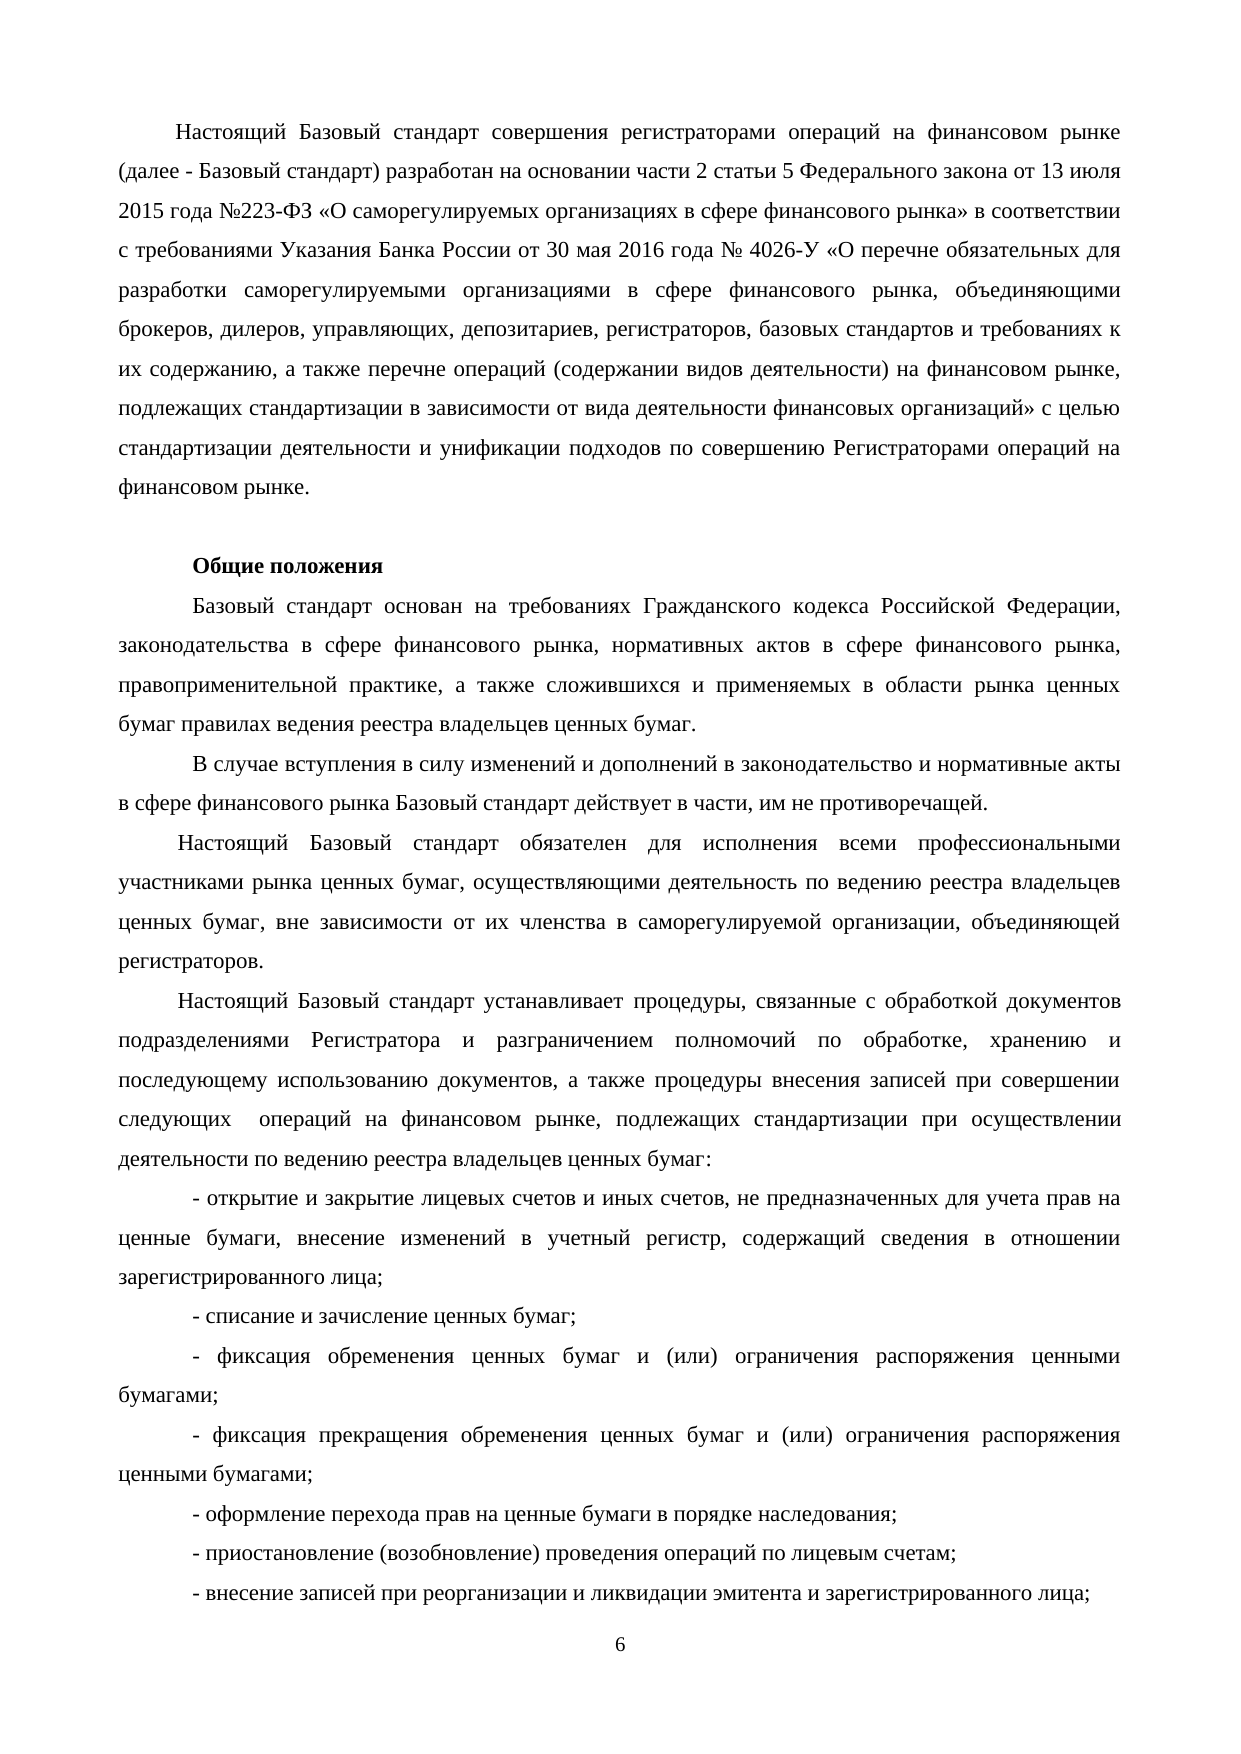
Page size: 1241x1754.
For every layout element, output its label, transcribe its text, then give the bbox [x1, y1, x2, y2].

text В случае вступления в силу изменений и дополнений в законодательство и нормативные акты в сфере финансового рынка Базовый стандарт действует в части, им не противоречащей. [118, 750, 1122, 816]
text - фиксация прекращения обременения ценных бумаг и (или) ограничения распоряжения ценными бумагами; [118, 1421, 1122, 1487]
text - внесение записей при реорганизации и ликвидации эмитента и зарегистрированного лица; [118, 1579, 1122, 1605]
text - открытие и закрытие лицевых счетов и иных счетов, не предназначенных для учета прав на ценные бумаги, внесение изменений в учетный регистр, содержащий сведения в отношении зарегистрированного лица; [118, 1184, 1122, 1289]
text Настоящий Базовый стандарт устанавливает процедуры, связанные с обработкой документов подразделениями Регистратора и разграничением полномочий по обработке, хранению и последующему использованию документов, а также процедуры внесения записей при совершении следующих операций на финансовом рынке, подлежащих стандартизации при осуществлении деятельности по ведению реестра владельцев ценных бумаг: [118, 987, 1122, 1171]
text - приостановление (возобновление) проведения операций по лицевым счетам; [118, 1539, 1122, 1566]
text - списание и зачисление ценных бумаг; [118, 1302, 1122, 1329]
subtitle Общие положения [118, 552, 1122, 579]
text - оформление перехода прав на ценные бумаги в порядке наследования; [118, 1500, 1122, 1526]
text - фиксация обременения ценных бумаг и (или) ограничения распоряжения ценными бумагами; [118, 1342, 1122, 1408]
text Настоящий Базовый стандарт совершения регистраторами операций на финансовом рынке (далее - Базовый стандарт) разработан на основании части 2 статьи 5 Федерального закона от 13 июля 2015 года №223-ФЗ «О саморегулируемых организациях в сфере финансового рынка» в соответствии с требованиями Указания Банка России от 30 мая 2016 года № 4026-У «О перечне обязательных для разработки саморегулируемыми организациями в сфере финансового рынка, объединяющими брокеров, дилеров, управляющих, депозитариев, регистраторов, базовых стандартов и требованиях к их содержанию, а также перечне операций (содержании видов деятельности) на финансовом рынке, подлежащих стандартизации в зависимости от вида деятельности финансовых организаций» с целью стандартизации деятельности и унификации подходов по совершению Регистраторами операций на финансовом рынке. [118, 118, 1122, 500]
text Настоящий Базовый стандарт обязателен для исполнения всеми профессиональными участниками рынка ценных бумаг, осуществляющими деятельность по ведению реестра владельцев ценных бумаг, вне зависимости от их членства в саморегулируемой организации, объединяющей регистраторов. [118, 829, 1122, 973]
text Базовый стандарт основан на требованиях Гражданского кодекса Российской Федерации, законодательства в сфере финансового рынка, нормативных актов в сфере финансового рынка, правоприменительной практике, а также сложившихся и применяемых в области рынка ценных бумаг правилах ведения реестра владельцев ценных бумаг. [118, 592, 1122, 737]
